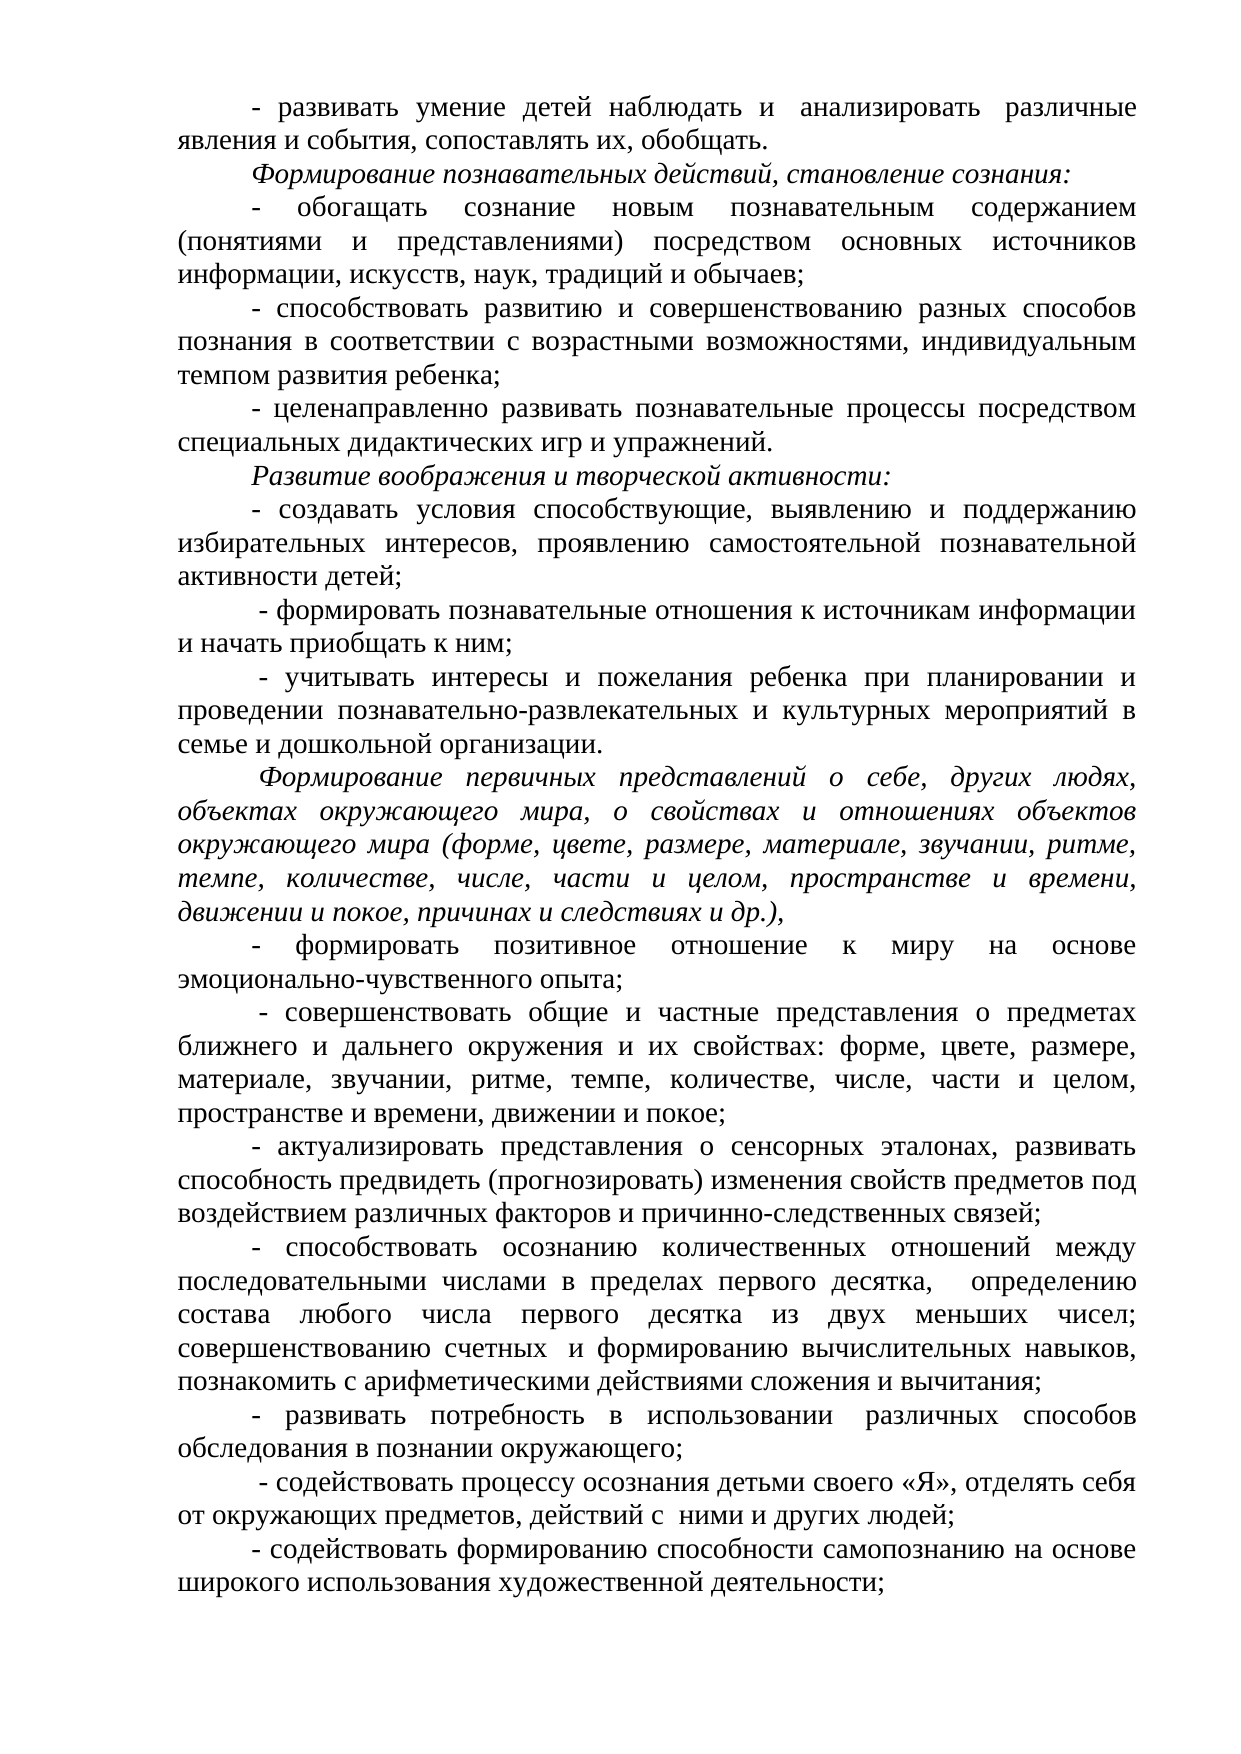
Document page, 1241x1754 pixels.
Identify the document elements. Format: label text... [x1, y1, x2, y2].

text - целенаправленно развивать познавательные процессы посредством специальных дидактических игр и упражнений. [177, 391, 1137, 458]
text - развивать умение детей наблюдать и анализировать различные явления и события, сопоставлять их, обобщать. [177, 89, 1137, 156]
text - способствовать развитию и совершенствованию разных способов познания в соответствии с возрастными возможностями, индивидуальным темпом развития ребенка; [177, 290, 1137, 391]
text - содействовать формированию способности самопознанию на основе широкого использования художественной деятельности; [177, 1531, 1137, 1598]
text - содействовать процессу осознания детьми своего «Я», отделять себя от окружающих предметов, действий с ними и других людей; [177, 1464, 1137, 1531]
text Формирование познавательных действий, становление сознания: [177, 156, 1137, 189]
text - обогащать сознание новым познавательным содержанием (понятиями и представлениями) посредством основных источников информации, искусств, наук, традиций и обычаев; [177, 189, 1137, 290]
text - учитывать интересы и пожелания ребенка при планировании и проведении познавательно-развлекательных и культурных мероприятий в семье и дошкольной организации. [177, 659, 1137, 759]
text - формировать познавательные отношения к источникам информации и начать приобщать к ним; [177, 592, 1137, 659]
text - способствовать осознанию количественных отношений между последовательными числами в пределах первого десятка, определению состава любого числа первого десятка из двух меньших чисел; совершенствованию счетных и формированию вычислительных навыков, познакомить с арифметическими действиями сложения и вычитания; [177, 1229, 1137, 1397]
text - формировать позитивное отношение к миру на основе эмоционально-чувственного опыта; [177, 927, 1137, 994]
text - совершенствовать общие и частные представления о предметах ближнего и дальнего окружения и их свойствах: форме, цвете, размере, материале, звучании, ритме, темпе, количестве, числе, части и целом, пространстве и времени, движении и покое; [177, 994, 1137, 1128]
text - развивать потребность в использовании различных способов обследования в познании окружающего; [177, 1397, 1137, 1464]
text - актуализировать представления о сенсорных эталонах, развивать способность предвидеть (прогнозировать) изменения свойств предметов под воздействием различных факторов и причинно-следственных связей; [177, 1128, 1137, 1229]
text Формирование первичных представлений о себе, других людях, объектах окружающего мира, о свойствах и отношениях объектов окружающего мира (форме, цвете, размере, материале, звучании, ритме, темпе, количестве, числе, части и целом, пространстве и времени, движении и покое, причинах и следствиях и др.), [177, 759, 1137, 927]
text Развитие воображения и творческой активности: [177, 458, 1137, 491]
text - создавать условия способствующие, выявлению и поддержанию избирательных интересов, проявлению самостоятельной познавательной активности детей; [177, 491, 1137, 592]
